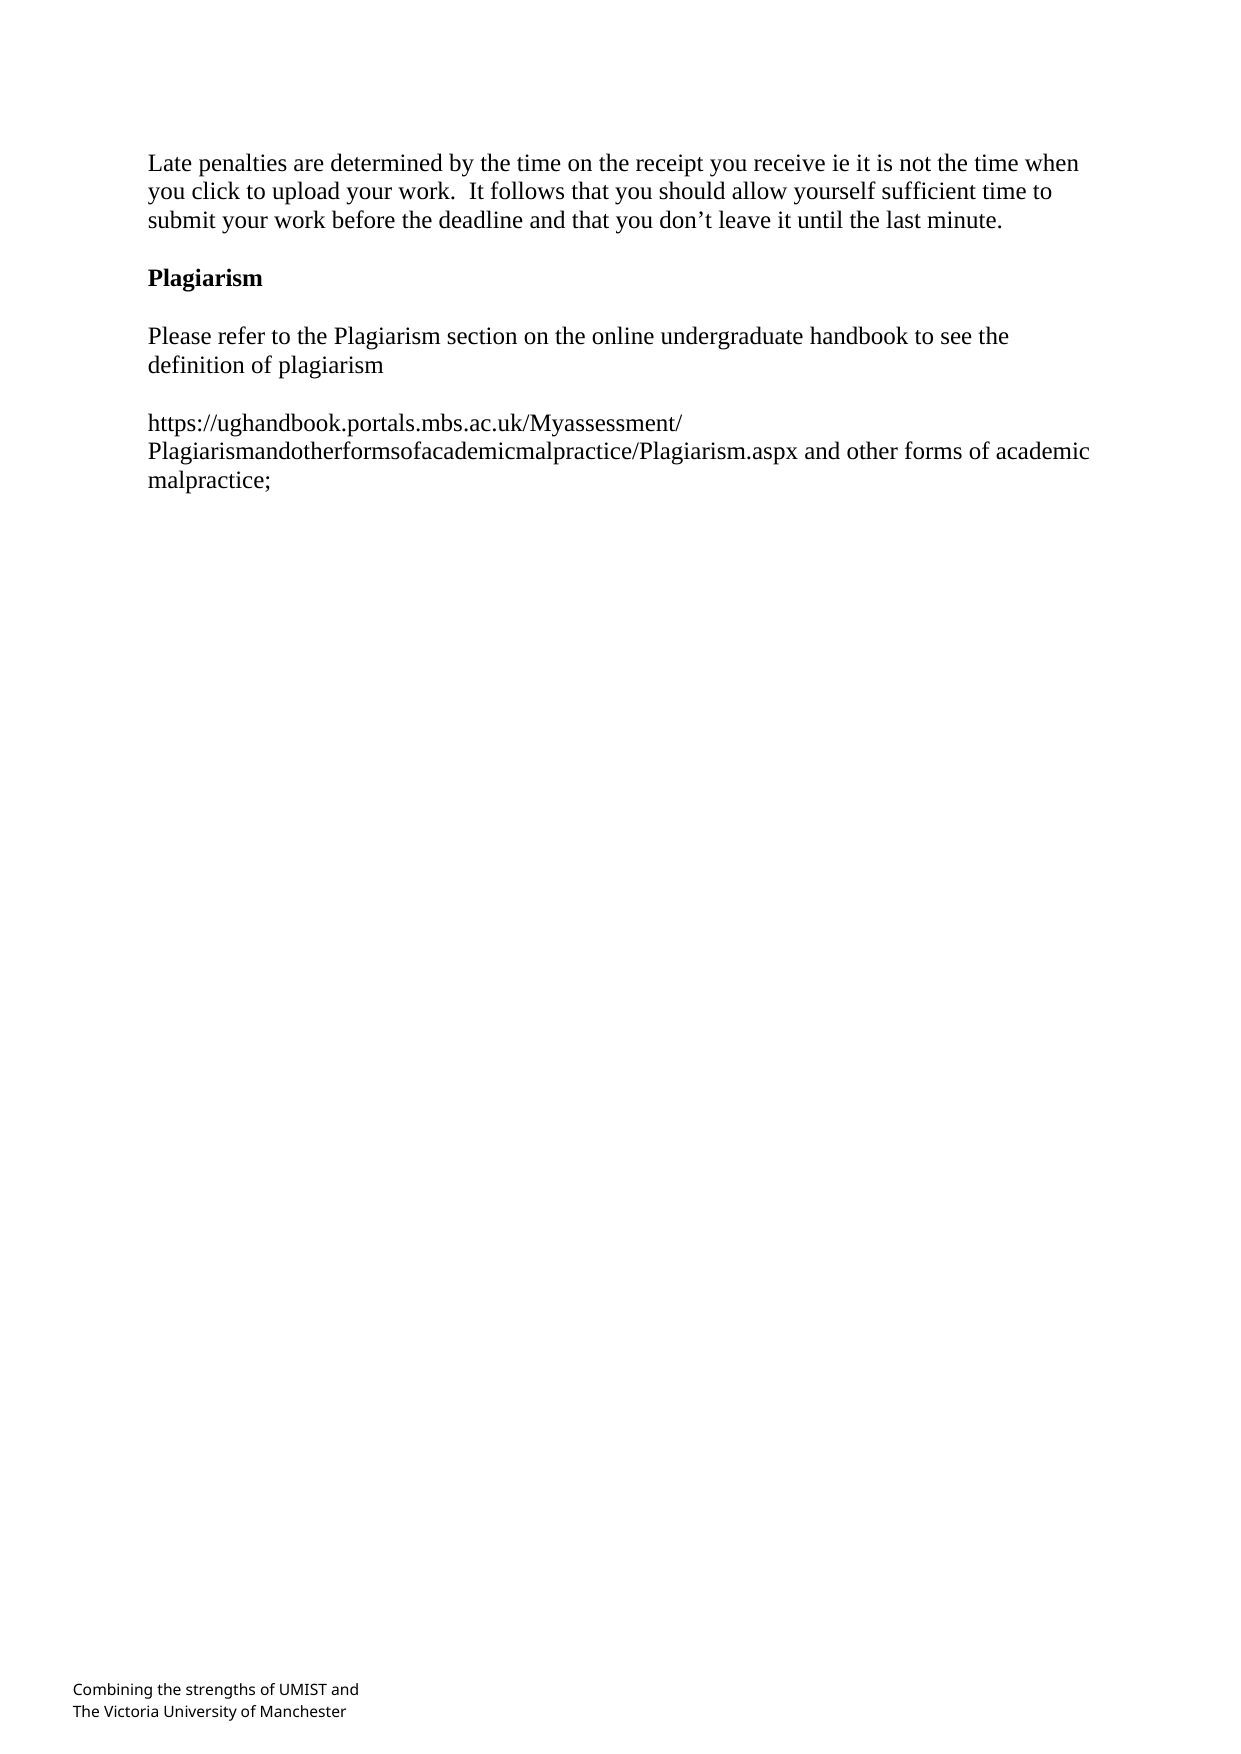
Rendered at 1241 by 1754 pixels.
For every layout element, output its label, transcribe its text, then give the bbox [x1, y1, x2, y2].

text Late penalties are determined by the time on the receipt you receive ie it is not the time when you click to upload your work. It follows that you should allow yourself sufficient time to submit your work before the deadline and that you don’t leave it until the last minute. [148, 148, 1092, 234]
text Plagiarism [148, 263, 1092, 292]
text Please refer to the Plagiarism section on the online undergraduate handbook to see the definition of plagiarism [148, 321, 1092, 378]
text https://ughandbook.portals.mbs.ac.uk/Myassessment/Plagiarismandotherformsofacademicmalpractice/Plagiarism.aspx and other forms of academic malpractice; [148, 408, 1092, 494]
